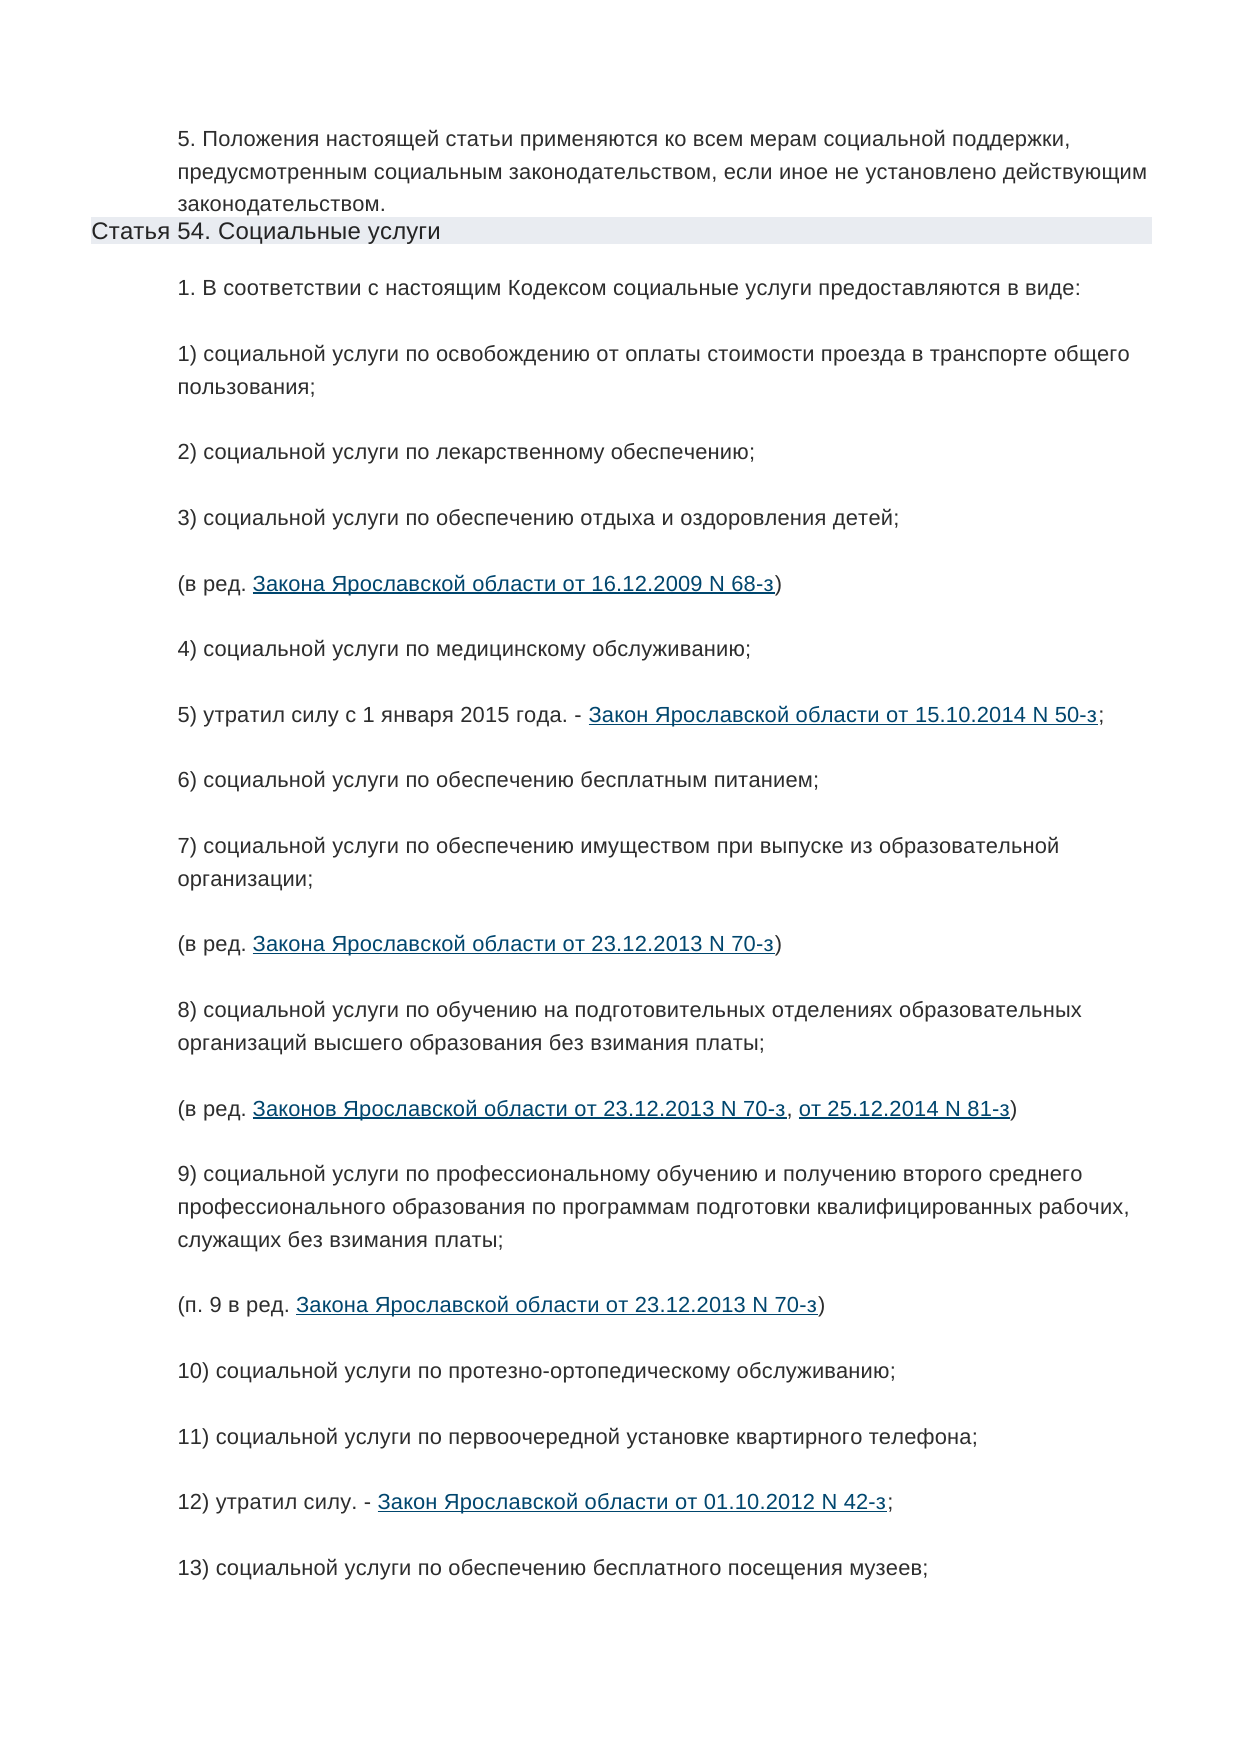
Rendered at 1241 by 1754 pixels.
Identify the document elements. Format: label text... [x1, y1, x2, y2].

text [177, 118, 1152, 217]
text Статья 54. Социальные услуги [91, 217, 1152, 244]
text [177, 268, 1152, 1613]
